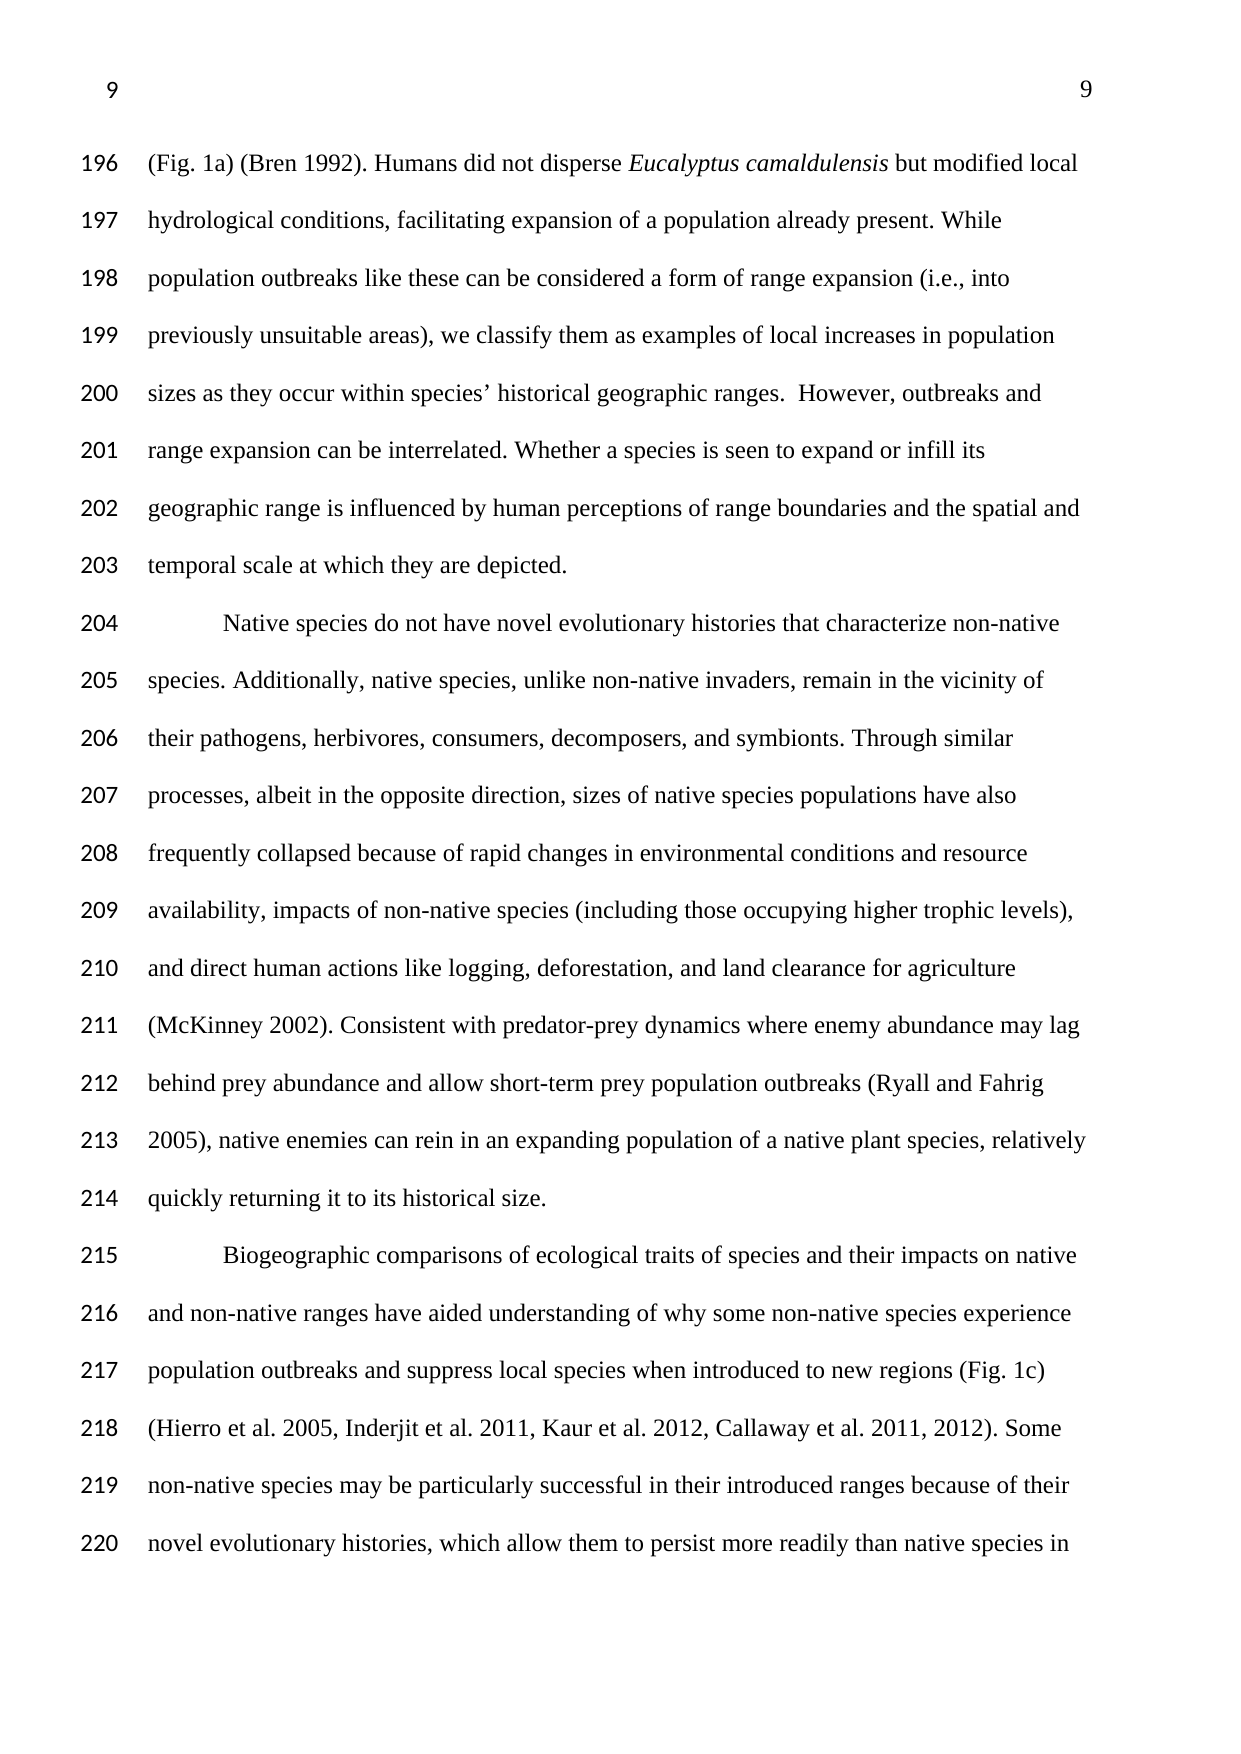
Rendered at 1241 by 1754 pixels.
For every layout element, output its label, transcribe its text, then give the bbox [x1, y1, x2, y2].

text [148, 1240, 1092, 1556]
text Native species do not have novel evolutionary histories that characterize non-native species. Additionally, native species, unlike non-native invaders, remain in the vicinity of their pathogens, herbivores, consumers, decomposers, and symbionts. Through similar processes, albeit in the opposite direction, sizes of native species populations have also frequently collapsed because of rapid changes in environmental conditions and resource availability, impacts of non-native species (including those occupying higher trophic levels), and direct human actions like logging, deforestation, and land clearance for agriculture (McKinney 2002). Consistent with predator-prey dynamics where enemy abundance may lag behind prey abundance and allow short-term prey population outbreaks (Ryall and Fahrig 2005), native enemies can rein in an expanding population of a native plant species, relatively quickly returning it to its historical size. [148, 608, 1092, 1211]
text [148, 148, 1092, 579]
